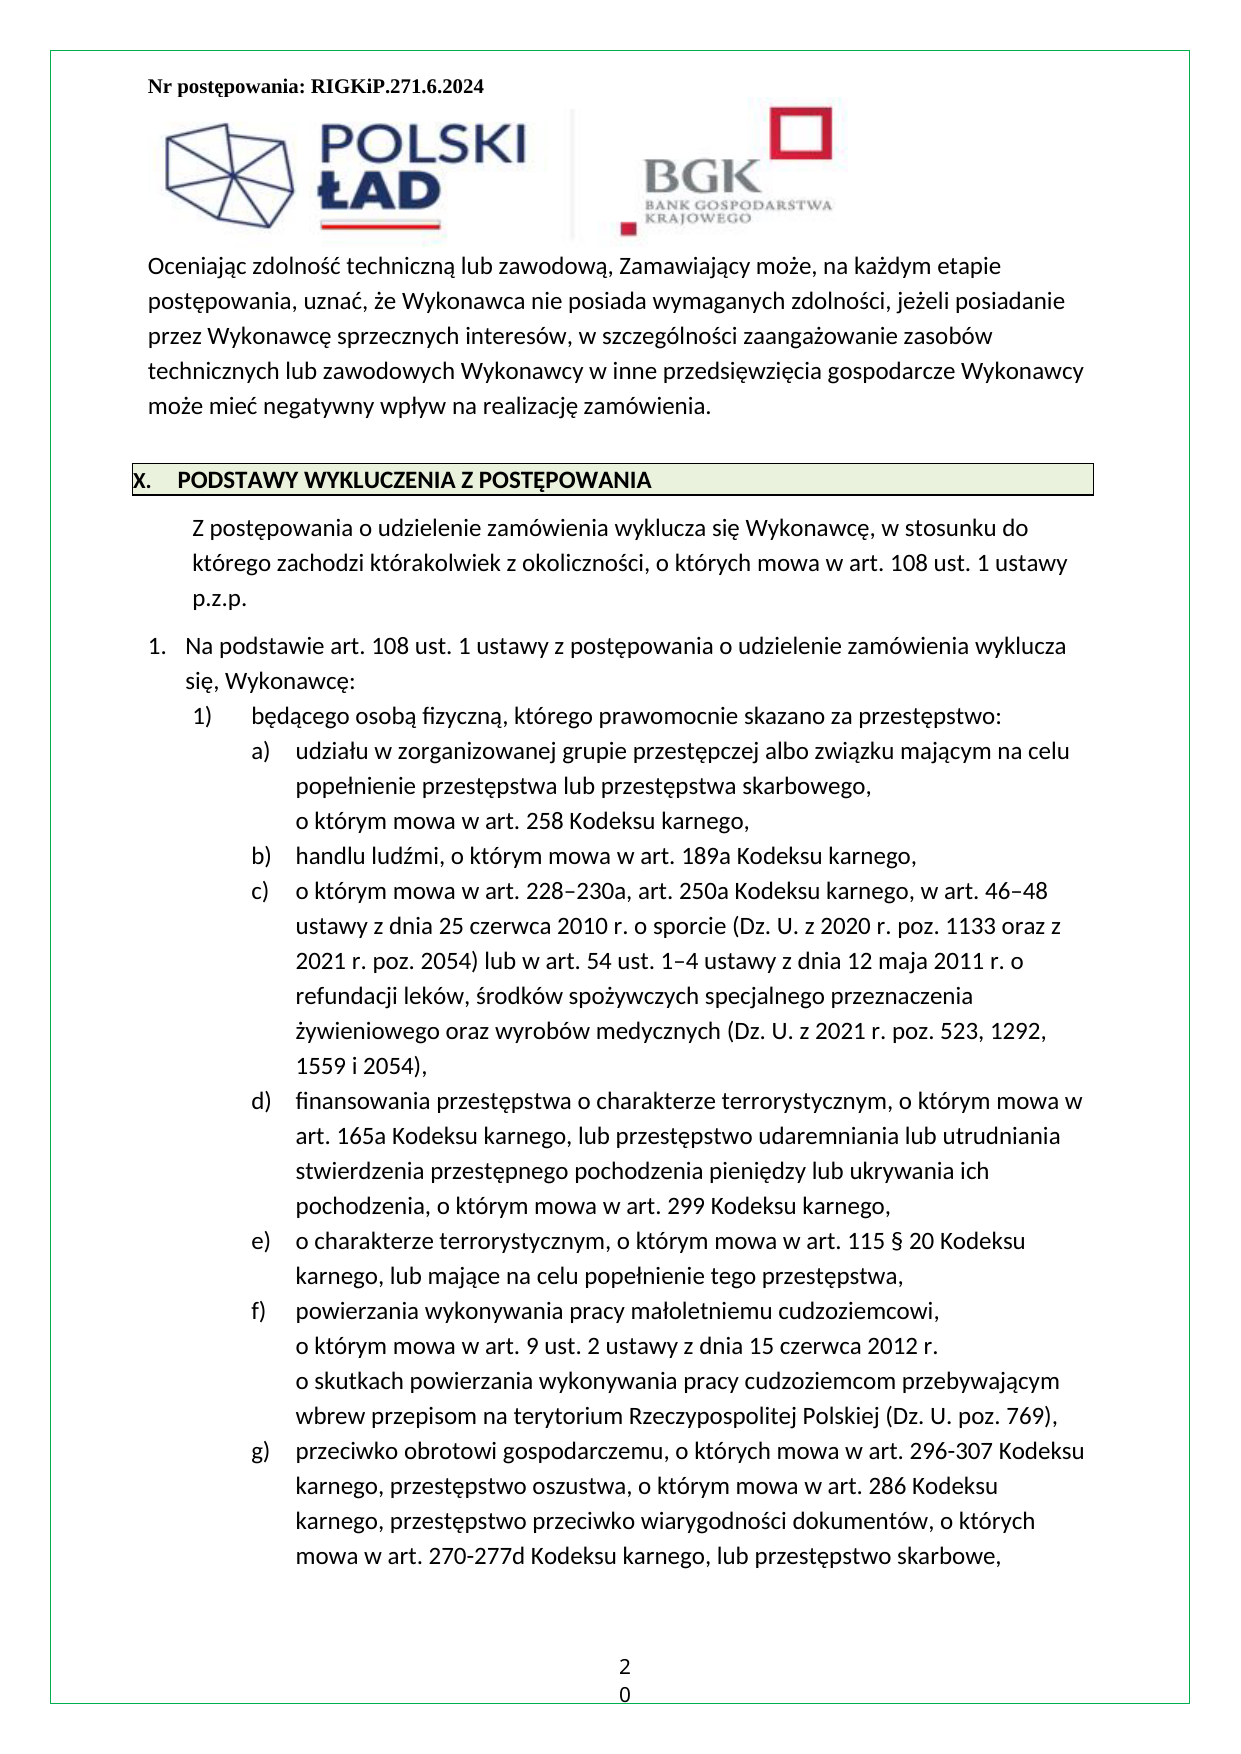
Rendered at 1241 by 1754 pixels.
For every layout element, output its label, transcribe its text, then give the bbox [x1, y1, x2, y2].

list udziału w zorganizowanej grupie przestępczej albo związku mającym na celu popełnienie przestępstwa lub przestępstwa skarbowego, o którym mowa w art. 258 Kodeksu karnego, [251, 735, 1093, 836]
text Z postępowania o udzielenie zamówienia wyklucza się Wykonawcę, w stosunku do którego zachodzi którakolwiek z okoliczności, o których mowa w art. 108 ust. 1 ustawy p.z.p. [192, 513, 1093, 613]
list powierzania wykonywania pracy małoletniemu cudzoziemcowi, o którym mowa w art. 9 ust. 2 ustawy z dnia 15 czerwca 2012 r. o skutkach powierzania wykonywania pracy cudzoziemcom przebywającym wbrew przepisom na terytorium Rzeczypospolitej Polskiej (Dz. U. poz. 769), [251, 1295, 1093, 1431]
list przeciwko obrotowi gospodarczemu, o których mowa w art. 296-307 Kodeksu karnego, przestępstwo oszustwa, o którym mowa w art. 286 Kodeksu karnego, przestępstwo przeciwko wiarygodności dokumentów, o których mowa w art. 270-277d Kodeksu karnego, lub przestępstwo skarbowe, [251, 1435, 1093, 1571]
list handlu ludźmi, o którym mowa w art. 189a Kodeksu karnego, [251, 840, 1093, 871]
text Oceniając zdolność techniczną lub zawodową, Zamawiający może, na każdym etapie postępowania, uznać, że Wykonawca nie posiada wymaganych zdolności, jeżeli posiadanie przez Wykonawcę sprzecznych interesów, w szczególności zaangażowanie zasobów technicznych lub zawodowych Wykonawcy w inne przedsięwzięcia gospodarcze Wykonawcy może mieć negatywny wpływ na realizację zamówienia. [148, 251, 1093, 421]
list finansowania przestępstwa o charakterze terrorystycznym, o którym mowa w art. 165a Kodeksu karnego, lub przestępstwo udaremniania lub utrudniania stwierdzenia przestępnego pochodzenia pieniędzy lub ukrywania ich pochodzenia, o którym mowa w art. 299 Kodeksu karnego, [251, 1085, 1093, 1221]
list o charakterze terrorystycznym, o którym mowa w art. 115 § 20 Kodeksu karnego, lub mające na celu popełnienie tego przestępstwa, [251, 1225, 1093, 1291]
list o którym mowa w art. 228–230a, art. 250a Kodeksu karnego, w art. 46–48 ustawy z dnia 25 czerwca 2010 r. o sporcie (Dz. U. z 2020 r. poz. 1133 oraz z 2021 r. poz. 2054) lub w art. 54 ust. 1–4 ustawy z dnia 12 maja 2011 r. o refundacji leków, środków spożywczych specjalnego przeznaczenia żywieniowego oraz wyrobów medycznych (Dz. U. z 2021 r. poz. 523, 1292, 1559 i 2054), [251, 875, 1093, 1081]
list Na podstawie art. 108 ust. 1 ustawy z postępowania o udzielenie zamówienia wyklucza się, Wykonawcę: [148, 630, 1093, 696]
list będącego osobą fizyczną, którego prawomocnie skazano za przestępstwo: [192, 700, 1093, 731]
list PODSTAWY WYKLUCZENIA Z POSTĘPOWANIA [133, 464, 1093, 494]
